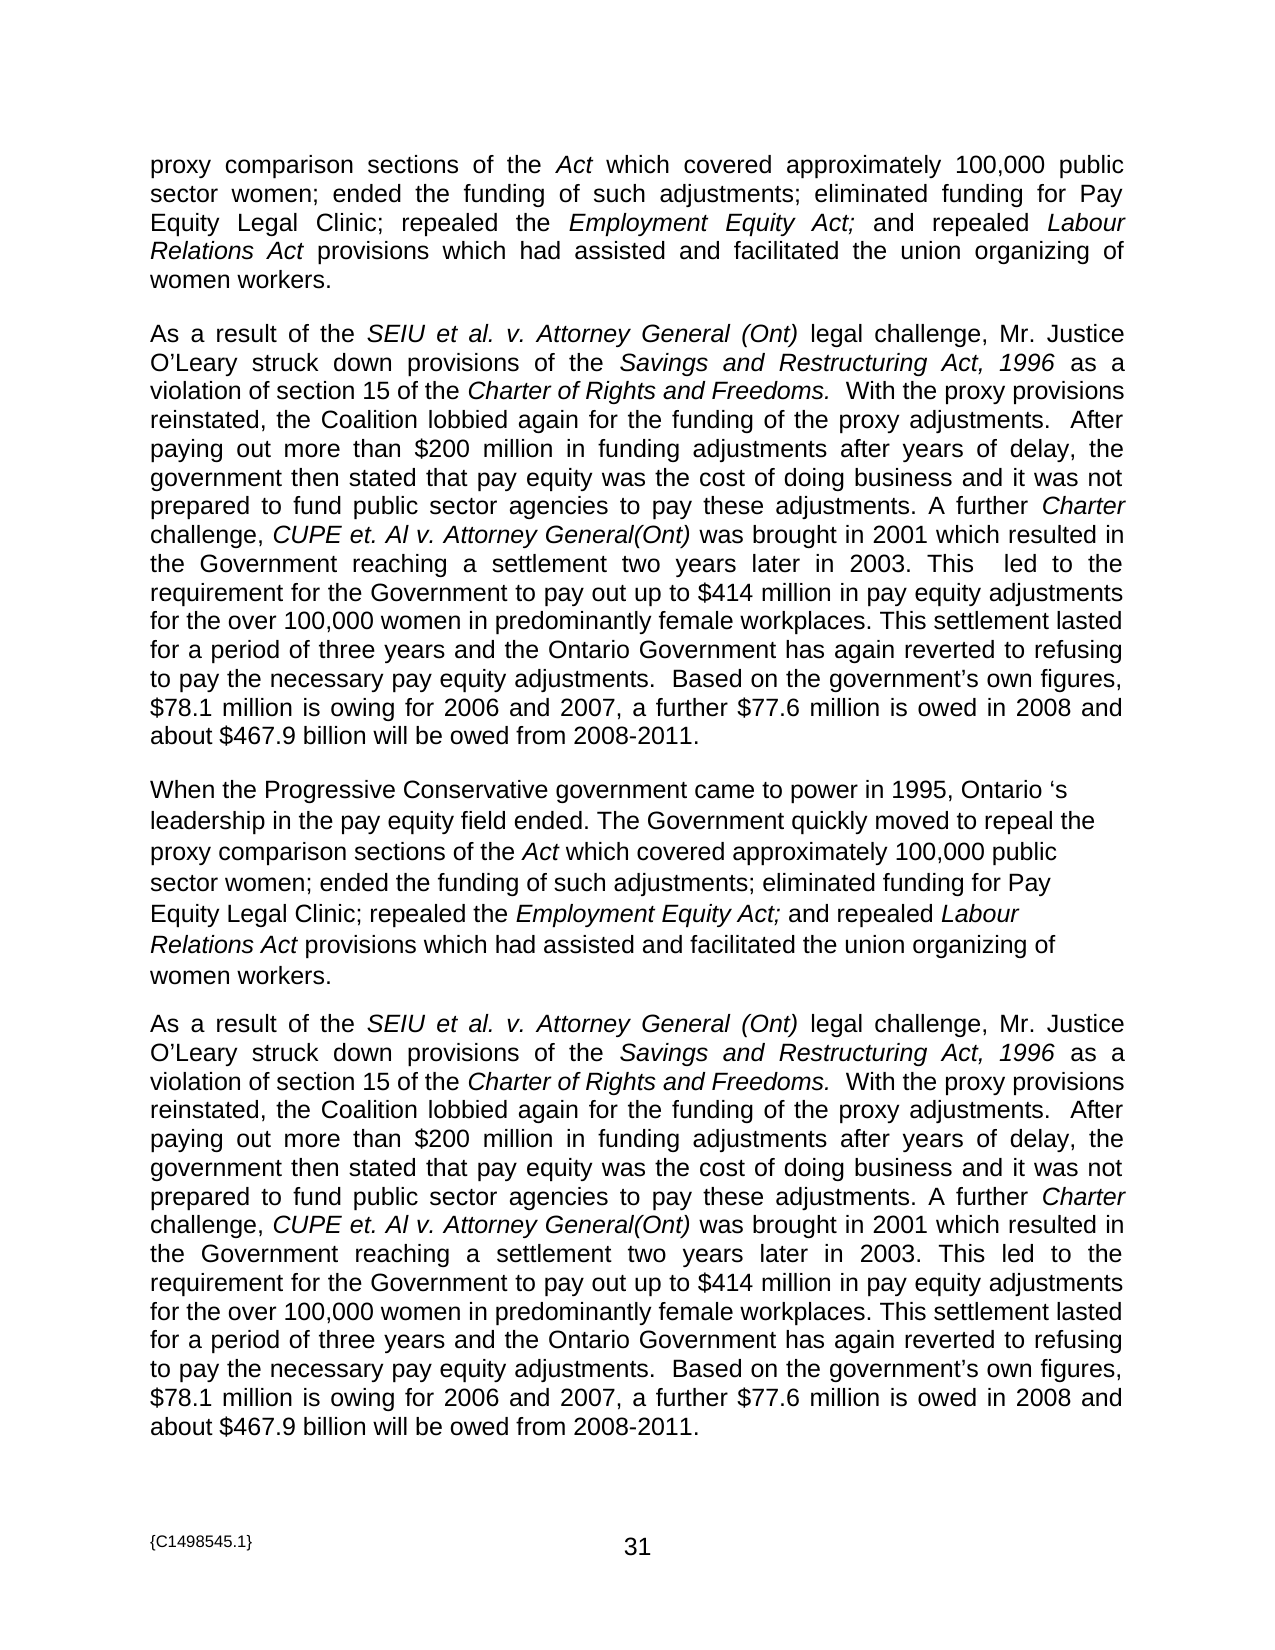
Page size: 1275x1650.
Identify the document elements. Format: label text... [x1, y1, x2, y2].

text As a result of the SEIU et al. v. Attorney General (Ont) legal challenge, Mr. Justice O’Leary struck down provisions of the Savings and Restructuring Act, 1996 as a violation of section 15 of the Charter of Rights and Freedoms. With the proxy provisions reinstated, the Coalition lobbied again for the funding of the proxy adjustments. After paying out more than $200 million in funding adjustments after years of delay, the government then stated that pay equity was the cost of doing business and it was not prepared to fund public sector agencies to pay these adjustments. A further Charter challenge, CUPE et. Al v. Attorney General(Ont) was brought in 2001 which resulted in the Government reaching a settlement two years later in 2003. This led to the requirement for the Government to pay out up to $414 million in pay equity adjustments for the over 100,000 women in predominantly female workplaces. This settlement lasted for a period of three years and the Ontario Government has again reverted to refusing to pay the necessary pay equity adjustments. Based on the government’s own figures, $78.1 million is owing for 2006 and 2007, a further $77.6 million is owed in 2008 and about $467.9 billion will be owed from 2008-2011. [150, 319, 1125, 750]
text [150, 150, 1125, 294]
text As a result of the SEIU et al. v. Attorney General (Ont) legal challenge, Mr. Justice O’Leary struck down provisions of the Savings and Restructuring Act, 1996 as a violation of section 15 of the Charter of Rights and Freedoms. With the proxy provisions reinstated, the Coalition lobbied again for the funding of the proxy adjustments. After paying out more than $200 million in funding adjustments after years of delay, the government then stated that pay equity was the cost of doing business and it was not prepared to fund public sector agencies to pay these adjustments. A further Charter challenge, CUPE et. Al v. Attorney General(Ont) was brought in 2001 which resulted in the Government reaching a settlement two years later in 2003. This led to the requirement for the Government to pay out up to $414 million in pay equity adjustments for the over 100,000 women in predominantly female workplaces. This settlement lasted for a period of three years and the Ontario Government has again reverted to refusing to pay the necessary pay equity adjustments. Based on the government’s own figures, $78.1 million is owing for 2006 and 2007, a further $77.6 million is owed in 2008 and about $467.9 billion will be owed from 2008-2011. [150, 1009, 1125, 1440]
